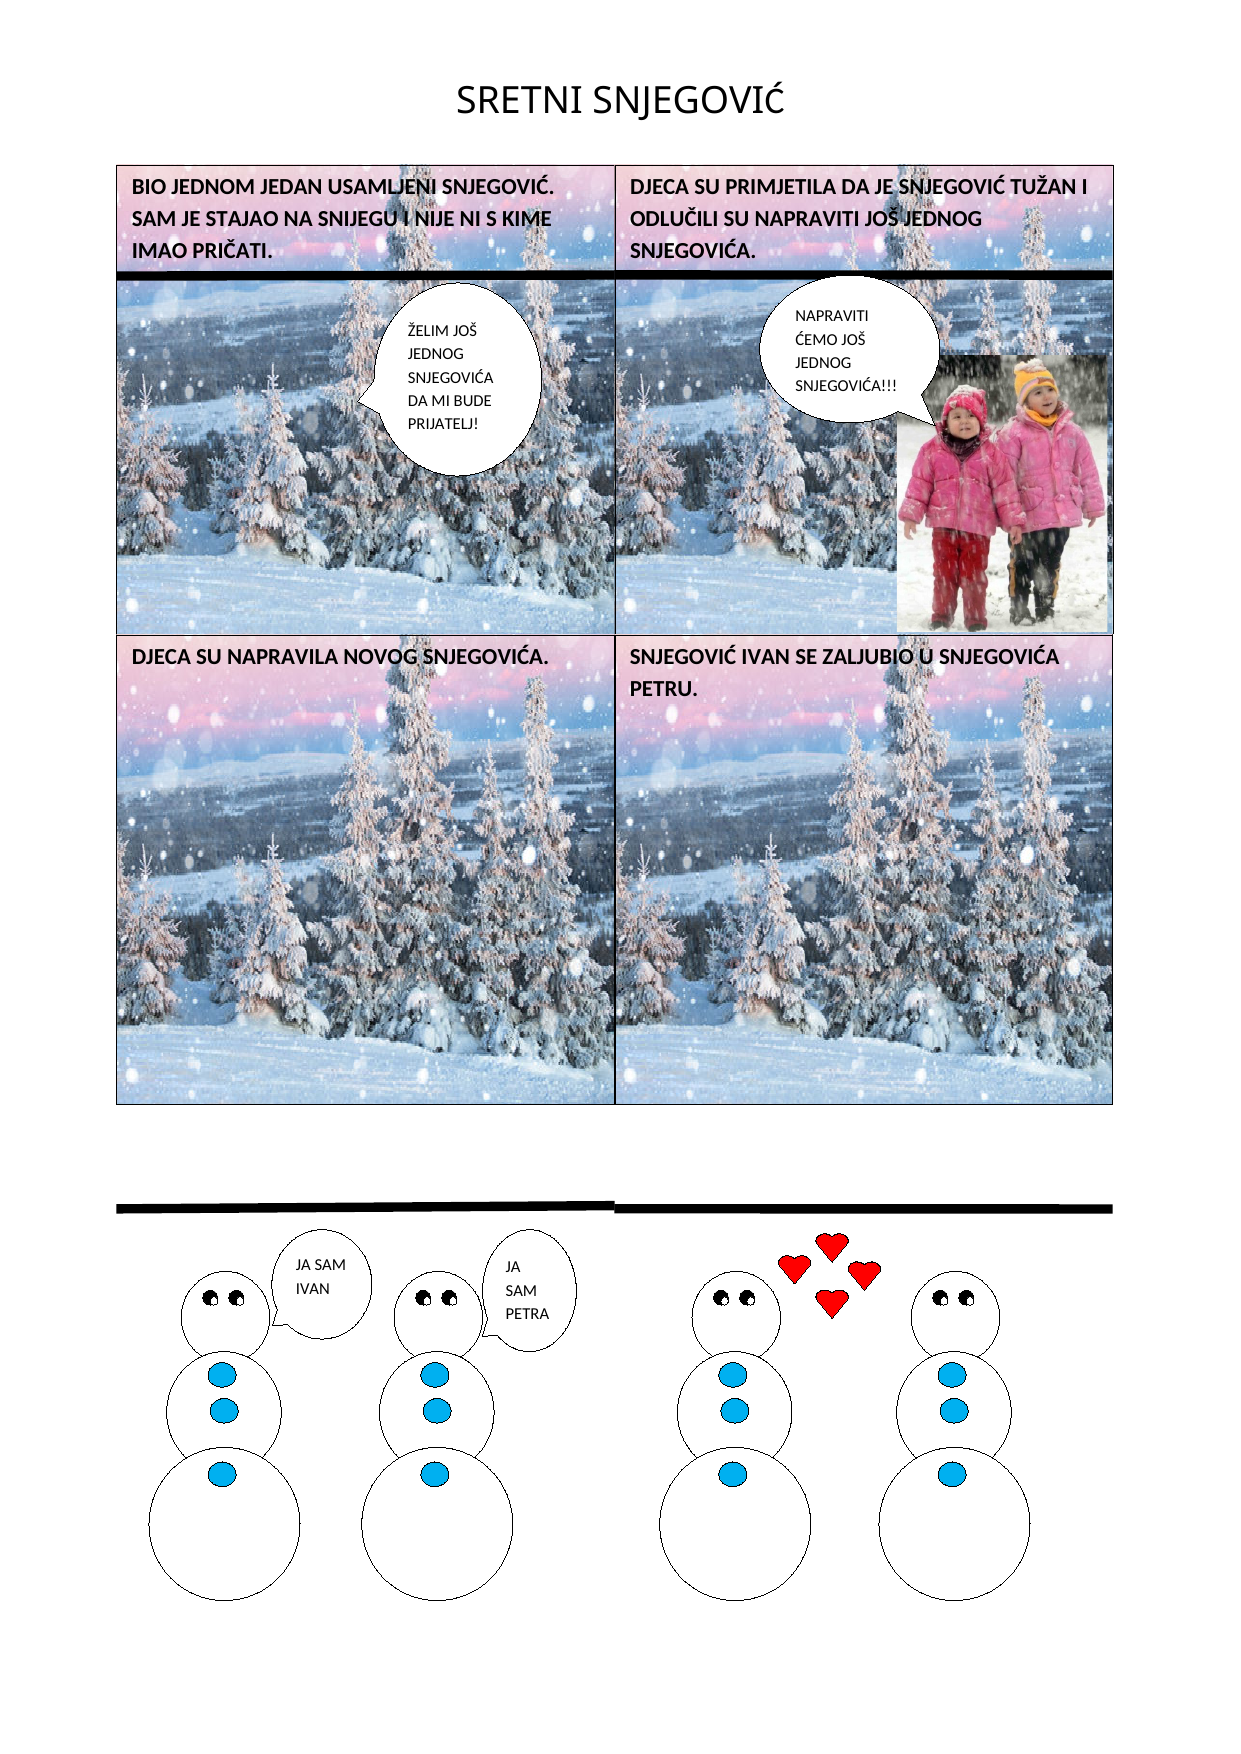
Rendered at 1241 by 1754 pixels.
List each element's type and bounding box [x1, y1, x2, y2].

picture [117, 636, 614, 1104]
picture [116, 280, 1113, 635]
picture [616, 166, 1113, 270]
picture [616, 636, 1112, 1104]
picture [117, 166, 615, 271]
